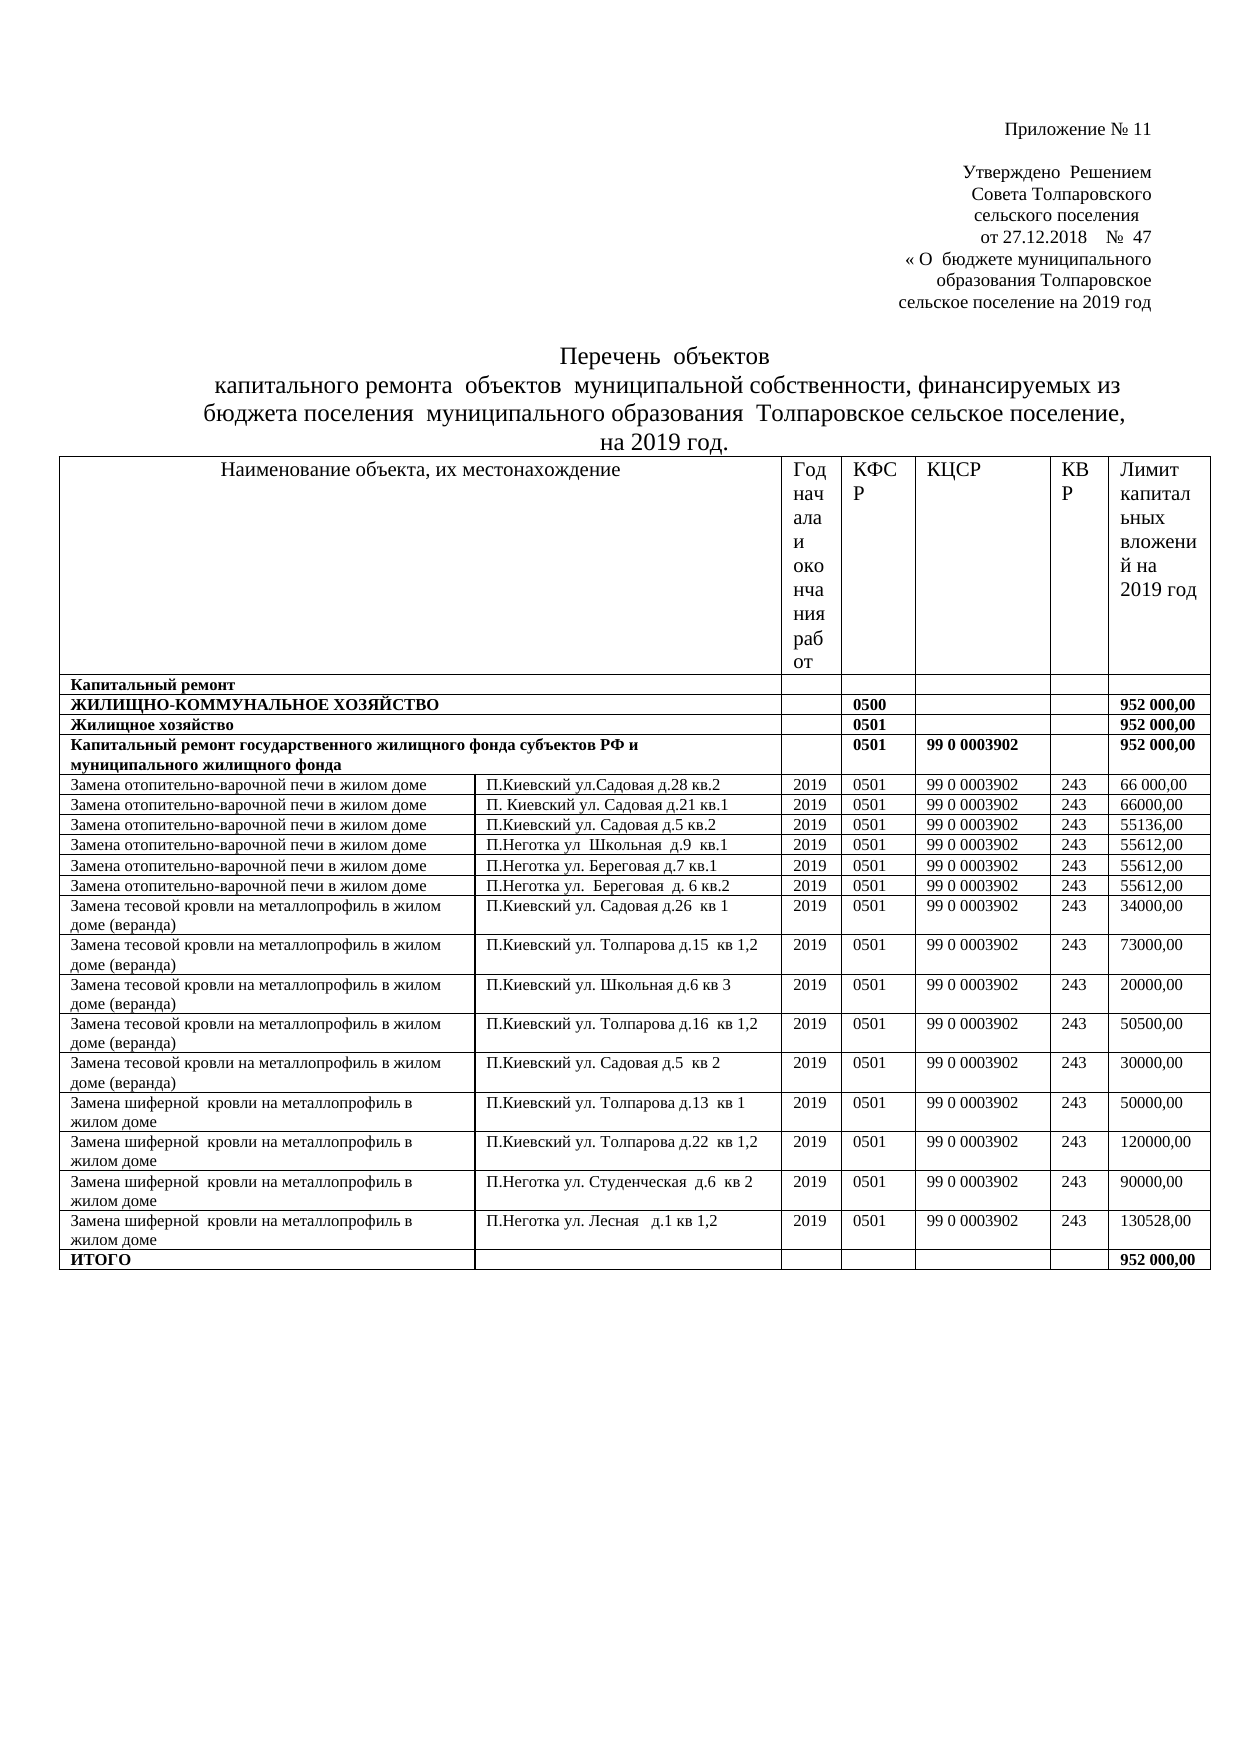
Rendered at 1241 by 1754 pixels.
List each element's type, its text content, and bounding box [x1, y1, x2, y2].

table_cell [916, 695, 1050, 714]
table_cell [1109, 675, 1210, 694]
table_cell 34000,00 [1109, 896, 1210, 934]
table_cell 2019 [782, 1053, 841, 1092]
table_cell 0501 [842, 876, 915, 895]
table_cell 20000,00 [1109, 975, 1210, 1013]
table_cell 99 0 0003902 [916, 775, 1050, 794]
text « О бюджете муниципального [177, 247, 1152, 269]
table_cell Замена шиферной кровли на металлопрофиль в жилом доме [60, 1093, 474, 1131]
table_cell Жилищное хозяйство [60, 715, 781, 734]
text Утверждено Решением [177, 161, 1152, 183]
table_cell 0501 [842, 1171, 915, 1210]
table_cell Замена тесовой кровли на металлопрофиль в жилом доме (веранда) [60, 1014, 474, 1052]
table_cell [916, 675, 1050, 694]
table_header Наименование объекта, их местонахождение [60, 457, 781, 673]
table_header КЦСР [916, 457, 1050, 673]
table_cell 243 [1051, 1093, 1108, 1131]
table_cell 2019 [782, 815, 841, 834]
table_cell П.Киевский ул. Садовая д.5 кв.2 [476, 815, 781, 834]
table_cell [1051, 675, 1108, 694]
table_cell 952 000,00 [1109, 695, 1210, 714]
table_cell Капитальный ремонт государственного жилищного фонда субъектов РФ и муниципального жилищного фонда [60, 735, 781, 773]
table_cell 2019 [782, 1211, 841, 1249]
table_cell 99 0 0003902 [916, 896, 1050, 934]
table_cell 243 [1051, 835, 1108, 854]
table_header Год начала и окончания работ [782, 457, 841, 673]
table_cell П.Неготка ул Школьная д.9 кв.1 [476, 835, 781, 854]
table_cell 952 000,00 [1109, 715, 1210, 734]
table_cell [916, 715, 1050, 734]
table_cell 243 [1051, 876, 1108, 895]
text капитального ремонта объектов муниципальной собственности, финансируемых из бюджета поселения муниципального образования Толпаровское сельское поселение, [177, 370, 1152, 427]
table_cell Капитальный ремонт [60, 675, 781, 694]
table_cell 243 [1051, 975, 1108, 1013]
table_cell 99 0 0003902 [916, 815, 1050, 834]
table_cell 0501 [842, 1211, 915, 1249]
table_cell 55612,00 [1109, 876, 1210, 895]
table_cell П.Киевский ул. Школьная д.6 кв 3 [476, 975, 781, 1013]
table_cell 243 [1051, 855, 1108, 874]
table_cell 0501 [842, 735, 915, 773]
table_cell П.Киевский ул. Садовая д.5 кв 2 [476, 1053, 781, 1092]
table_cell [916, 1250, 1050, 1269]
table_cell 99 0 0003902 [916, 1014, 1050, 1052]
table_cell 99 0 0003902 [916, 735, 1050, 773]
table_cell 66000,00 [1109, 795, 1210, 814]
table_cell 2019 [782, 1014, 841, 1052]
table_cell 55612,00 [1109, 835, 1210, 854]
table_cell 99 0 0003902 [916, 835, 1050, 854]
table_cell 2019 [782, 935, 841, 973]
table_cell 0501 [842, 975, 915, 1013]
table_cell 0501 [842, 1093, 915, 1131]
table_cell 243 [1051, 896, 1108, 934]
table_cell 243 [1051, 775, 1108, 794]
table_cell [782, 1250, 841, 1269]
table_cell 55612,00 [1109, 855, 1210, 874]
table_cell 243 [1051, 1132, 1108, 1170]
table_cell 243 [1051, 935, 1108, 973]
table_cell П.Киевский ул. Толпарова д.13 кв 1 [476, 1093, 781, 1131]
table_cell 99 0 0003902 [916, 1171, 1050, 1210]
table_cell 0501 [842, 1014, 915, 1052]
table_cell П.Киевский ул. Толпарова д.16 кв 1,2 [476, 1014, 781, 1052]
table_cell 243 [1051, 1014, 1108, 1052]
table_cell 99 0 0003902 [916, 1132, 1050, 1170]
table_cell Замена тесовой кровли на металлопрофиль в жилом доме (веранда) [60, 896, 474, 934]
table_cell 243 [1051, 1171, 1108, 1210]
table_cell 243 [1051, 1053, 1108, 1092]
table_cell Замена отопительно-варочной печи в жилом доме [60, 775, 474, 794]
table_cell 2019 [782, 876, 841, 895]
table_cell П.Неготка ул. Береговая д. 6 кв.2 [476, 876, 781, 895]
text образования Толпаровское [177, 269, 1152, 291]
table_cell 2019 [782, 1171, 841, 1210]
table_cell Замена тесовой кровли на металлопрофиль в жилом доме (веранда) [60, 935, 474, 973]
table_cell П.Неготка ул. Студенческая д.6 кв 2 [476, 1171, 781, 1210]
table_cell Замена отопительно-варочной печи в жилом доме [60, 815, 474, 834]
text сельского поселения [177, 204, 1152, 226]
table_cell 99 0 0003902 [916, 1093, 1050, 1131]
table_cell 243 [1051, 795, 1108, 814]
table_cell 952 000,00 [1109, 735, 1210, 773]
table_cell [782, 735, 841, 773]
table_cell 99 0 0003902 [916, 975, 1050, 1013]
table_cell 243 [1051, 815, 1108, 834]
table_cell [1051, 1250, 1108, 1269]
table_cell 0500 [842, 695, 915, 714]
table_cell Замена отопительно-варочной печи в жилом доме [60, 795, 474, 814]
table_cell 0501 [842, 1132, 915, 1170]
table_cell Замена шиферной кровли на металлопрофиль в жилом доме [60, 1211, 474, 1249]
table_cell Замена отопительно-варочной печи в жилом доме [60, 855, 474, 874]
table_cell 0501 [842, 715, 915, 734]
table_header КВР [1051, 457, 1108, 673]
table_cell 99 0 0003902 [916, 876, 1050, 895]
table_cell 120000,00 [1109, 1132, 1210, 1170]
table_cell 50500,00 [1109, 1014, 1210, 1052]
table_cell [782, 675, 841, 694]
table_cell 2019 [782, 1093, 841, 1131]
table_header КФСР [842, 457, 915, 673]
table_cell 0501 [842, 795, 915, 814]
table_cell [842, 675, 915, 694]
table_cell 0501 [842, 775, 915, 794]
table_cell 2019 [782, 835, 841, 854]
table_cell 130528,00 [1109, 1211, 1210, 1249]
table_cell 0501 [842, 855, 915, 874]
table_cell [1051, 715, 1108, 734]
table_cell Замена отопительно-варочной печи в жилом доме [60, 835, 474, 854]
table_cell 73000,00 [1109, 935, 1210, 973]
table_cell [1051, 735, 1108, 773]
table_cell Замена отопительно-варочной печи в жилом доме [60, 876, 474, 895]
table_cell Замена шиферной кровли на металлопрофиль в жилом доме [60, 1132, 474, 1170]
table_cell 2019 [782, 1132, 841, 1170]
text сельское поселение на 2019 год [177, 291, 1152, 312]
table_cell П. Киевский ул. Садовая д.21 кв.1 [476, 795, 781, 814]
table_cell 2019 [782, 795, 841, 814]
table_cell 30000,00 [1109, 1053, 1210, 1092]
table_cell 0501 [842, 815, 915, 834]
table_cell 50000,00 [1109, 1093, 1210, 1131]
table_cell П.Киевский ул. Толпарова д.22 кв 1,2 [476, 1132, 781, 1170]
table_cell 99 0 0003902 [916, 935, 1050, 973]
table_cell 2019 [782, 896, 841, 934]
text Совета Толпаровского [177, 183, 1152, 204]
table_cell [782, 715, 841, 734]
table_cell [476, 1250, 781, 1269]
table_cell Замена тесовой кровли на металлопрофиль в жилом доме (веранда) [60, 975, 474, 1013]
table_cell 0501 [842, 1053, 915, 1092]
table_cell [782, 695, 841, 714]
text Приложение № 11 [177, 118, 1152, 140]
table_cell [842, 1250, 915, 1269]
table_cell ЖИЛИЩНО-КОММУНАЛЬНОЕ ХОЗЯЙСТВО [60, 695, 781, 714]
table_cell 99 0 0003902 [916, 795, 1050, 814]
table_cell Замена тесовой кровли на металлопрофиль в жилом доме (веранда) [60, 1053, 474, 1092]
table_cell 2019 [782, 775, 841, 794]
table_cell 2019 [782, 855, 841, 874]
table_cell 55136,00 [1109, 815, 1210, 834]
text на 2019 год. [177, 427, 1152, 456]
table_cell 99 0 0003902 [916, 855, 1050, 874]
table_cell 2019 [782, 975, 841, 1013]
table_cell П.Киевский ул. Садовая д.26 кв 1 [476, 896, 781, 934]
table_cell 66 000,00 [1109, 775, 1210, 794]
table_cell ИТОГО [60, 1250, 474, 1269]
table_cell П.Неготка ул. Лесная д.1 кв 1,2 [476, 1211, 781, 1249]
table_header Лимит капитальных вложений на 2019 год [1109, 457, 1210, 673]
table_cell П.Киевский ул.Садовая д.28 кв.2 [476, 775, 781, 794]
table_cell 952 000,00 [1109, 1250, 1210, 1269]
text от 27.12.2018 № 47 [177, 226, 1152, 247]
table_cell 0501 [842, 835, 915, 854]
table_cell 243 [1051, 1211, 1108, 1249]
table_cell П.Неготка ул. Береговая д.7 кв.1 [476, 855, 781, 874]
table_cell 0501 [842, 935, 915, 973]
table_cell Замена шиферной кровли на металлопрофиль в жилом доме [60, 1171, 474, 1210]
table_cell 99 0 0003902 [916, 1053, 1050, 1092]
table_cell 0501 [842, 896, 915, 934]
text Перечень объектов [177, 341, 1152, 370]
table_cell П.Киевский ул. Толпарова д.15 кв 1,2 [476, 935, 781, 973]
table_cell [1051, 695, 1108, 714]
table_cell 99 0 0003902 [916, 1211, 1050, 1249]
table_cell 90000,00 [1109, 1171, 1210, 1210]
